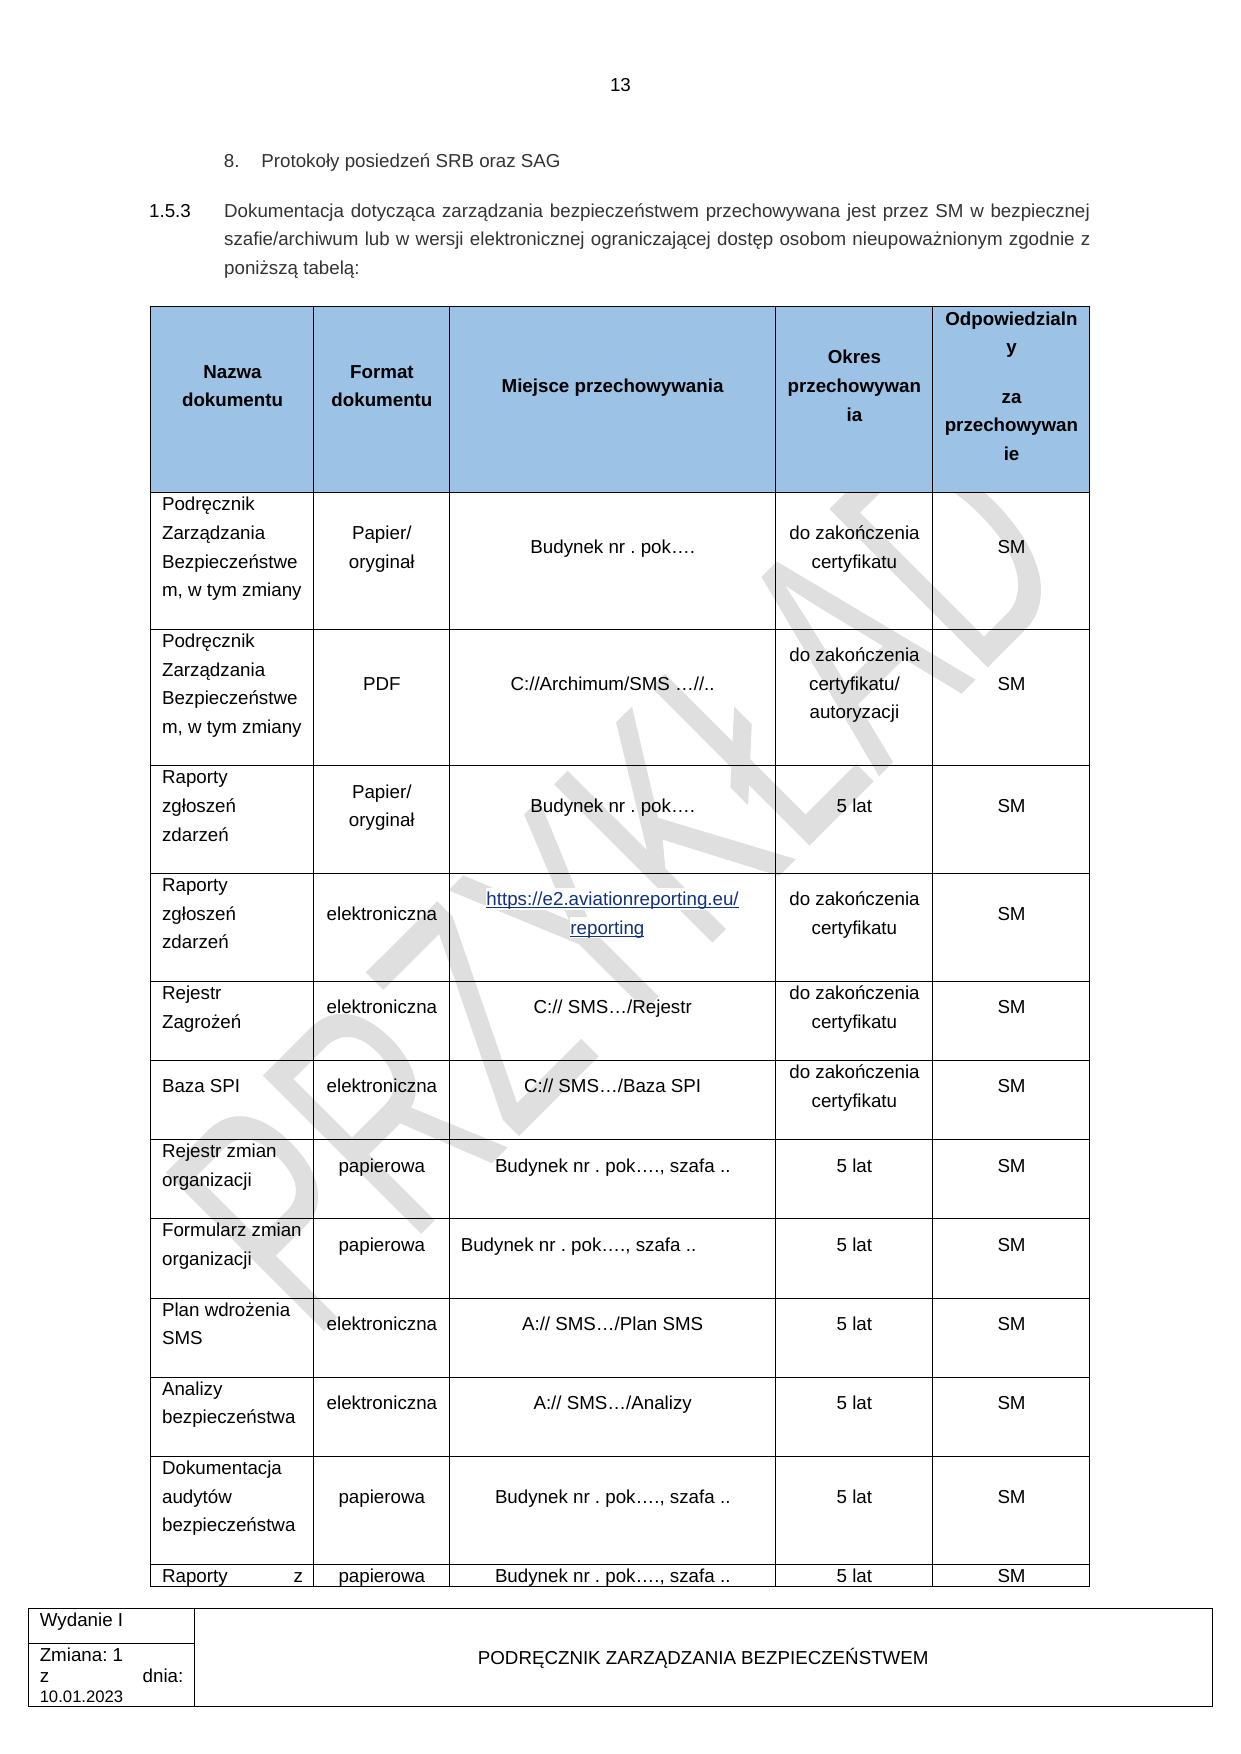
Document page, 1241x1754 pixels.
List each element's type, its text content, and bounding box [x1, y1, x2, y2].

table_header Okres przechowywania [776, 307, 932, 492]
table_cell 5 lat [776, 1565, 932, 1586]
table_cell Dokumentacja audytów bezpieczeństwa [151, 1457, 313, 1563]
table_cell C://Archimum/SMS …//.. [450, 630, 775, 765]
table_header Odpowiedzialny za przechowywanie [933, 307, 1089, 492]
table_cell Budynek nr . pok…., szafa .. [450, 1457, 775, 1563]
table_cell 5 lat [776, 1299, 932, 1377]
table_cell SM [933, 766, 1089, 873]
table_header Nazwa dokumentu [151, 307, 313, 492]
table_cell papierowa [314, 1457, 449, 1563]
table_cell Plan wdrożenia SMS [151, 1299, 313, 1377]
table_cell papierowa [314, 1565, 449, 1586]
table_cell Podręcznik Zarządzania Bezpieczeństwem, w tym zmiany [151, 630, 313, 765]
table_cell Budynek nr . pok…., szafa .. [450, 1140, 775, 1218]
table_cell A:// SMS…/Analizy [450, 1378, 775, 1456]
table_cell SM [933, 1457, 1089, 1563]
table_cell Rejestr Zagrożeń [151, 982, 313, 1060]
table_cell Analizy bezpieczeństwa [151, 1378, 313, 1456]
table_cell C:// SMS…/Rejestr [450, 982, 775, 1060]
table_header Miejsce przechowywania [450, 307, 775, 492]
table_cell C:// SMS…/Baza SPI [450, 1061, 775, 1139]
table_cell SM [933, 982, 1089, 1060]
table_header Format dokumentu [314, 307, 449, 492]
table_cell elektroniczna [314, 874, 449, 981]
table_cell SM [933, 493, 1089, 629]
table_cell elektroniczna [314, 1061, 449, 1139]
table_cell Rejestr zmian organizacji [151, 1140, 313, 1218]
table_cell https://e2.aviationreporting.eu/reporting [450, 874, 775, 981]
table_cell papierowa [314, 1140, 449, 1218]
table_cell SM [933, 630, 1089, 765]
table_cell Raporty zgłoszeń zdarzeń [151, 874, 313, 981]
table_cell Baza SPI [151, 1061, 313, 1139]
table_cell SM [933, 1299, 1089, 1377]
table_cell 5 lat [776, 1140, 932, 1218]
table_cell SM [933, 1378, 1089, 1456]
list Dokumentacja dotycząca zarządzania bezpieczeństwem przechowywana jest przez SM w bezpiecznej szafie/archiwum lub w wersji elektronicznej ograniczającej dostęp osobom nieupoważnionym zgodnie z poniższą tabelą: [149, 199, 1090, 278]
table_cell 5 lat [776, 1457, 932, 1563]
table_cell do zakończenia certyfikatu [776, 874, 932, 981]
table_cell Papier/oryginał [314, 766, 449, 873]
table_cell 5 lat [776, 1219, 932, 1297]
table_cell Budynek nr . pok…., szafa .. [450, 1219, 775, 1297]
table_cell 5 lat [776, 766, 932, 873]
table_cell elektroniczna [314, 1378, 449, 1456]
table_cell Podręcznik Zarządzania Bezpieczeństwem, w tym zmiany [151, 493, 313, 629]
table_cell SM [933, 1140, 1089, 1218]
table_cell Raporty z audytów [151, 1565, 313, 1586]
table_cell 5 lat [776, 1378, 932, 1456]
list Protokoły posiedzeń SRB oraz SAG [224, 150, 1090, 172]
table_cell do zakończenia certyfikatu [776, 982, 932, 1060]
table_cell elektroniczna [314, 982, 449, 1060]
table_cell elektroniczna [314, 1299, 449, 1377]
table_cell Budynek nr . pok…., szafa .. [450, 1565, 775, 1586]
table_cell Formularz zmian organizacji [151, 1219, 313, 1297]
table_cell SM [933, 1219, 1089, 1297]
table_cell Budynek nr . pok…. [450, 766, 775, 873]
table_cell PDF [314, 630, 449, 765]
table_cell SM [933, 1565, 1089, 1586]
table_cell SM [933, 1061, 1089, 1139]
table_cell do zakończenia certyfikatu [776, 493, 932, 629]
table_cell do zakończenia certyfikatu [776, 1061, 932, 1139]
table_cell Papier/oryginał [314, 493, 449, 629]
table_cell Budynek nr . pok…. [450, 493, 775, 629]
table_cell SM [933, 874, 1089, 981]
table_cell papierowa [314, 1219, 449, 1297]
table_cell Raporty zgłoszeń zdarzeń [151, 766, 313, 873]
table_cell A:// SMS…/Plan SMS [450, 1299, 775, 1377]
table_cell do zakończenia certyfikatu/ autoryzacji [776, 630, 932, 765]
